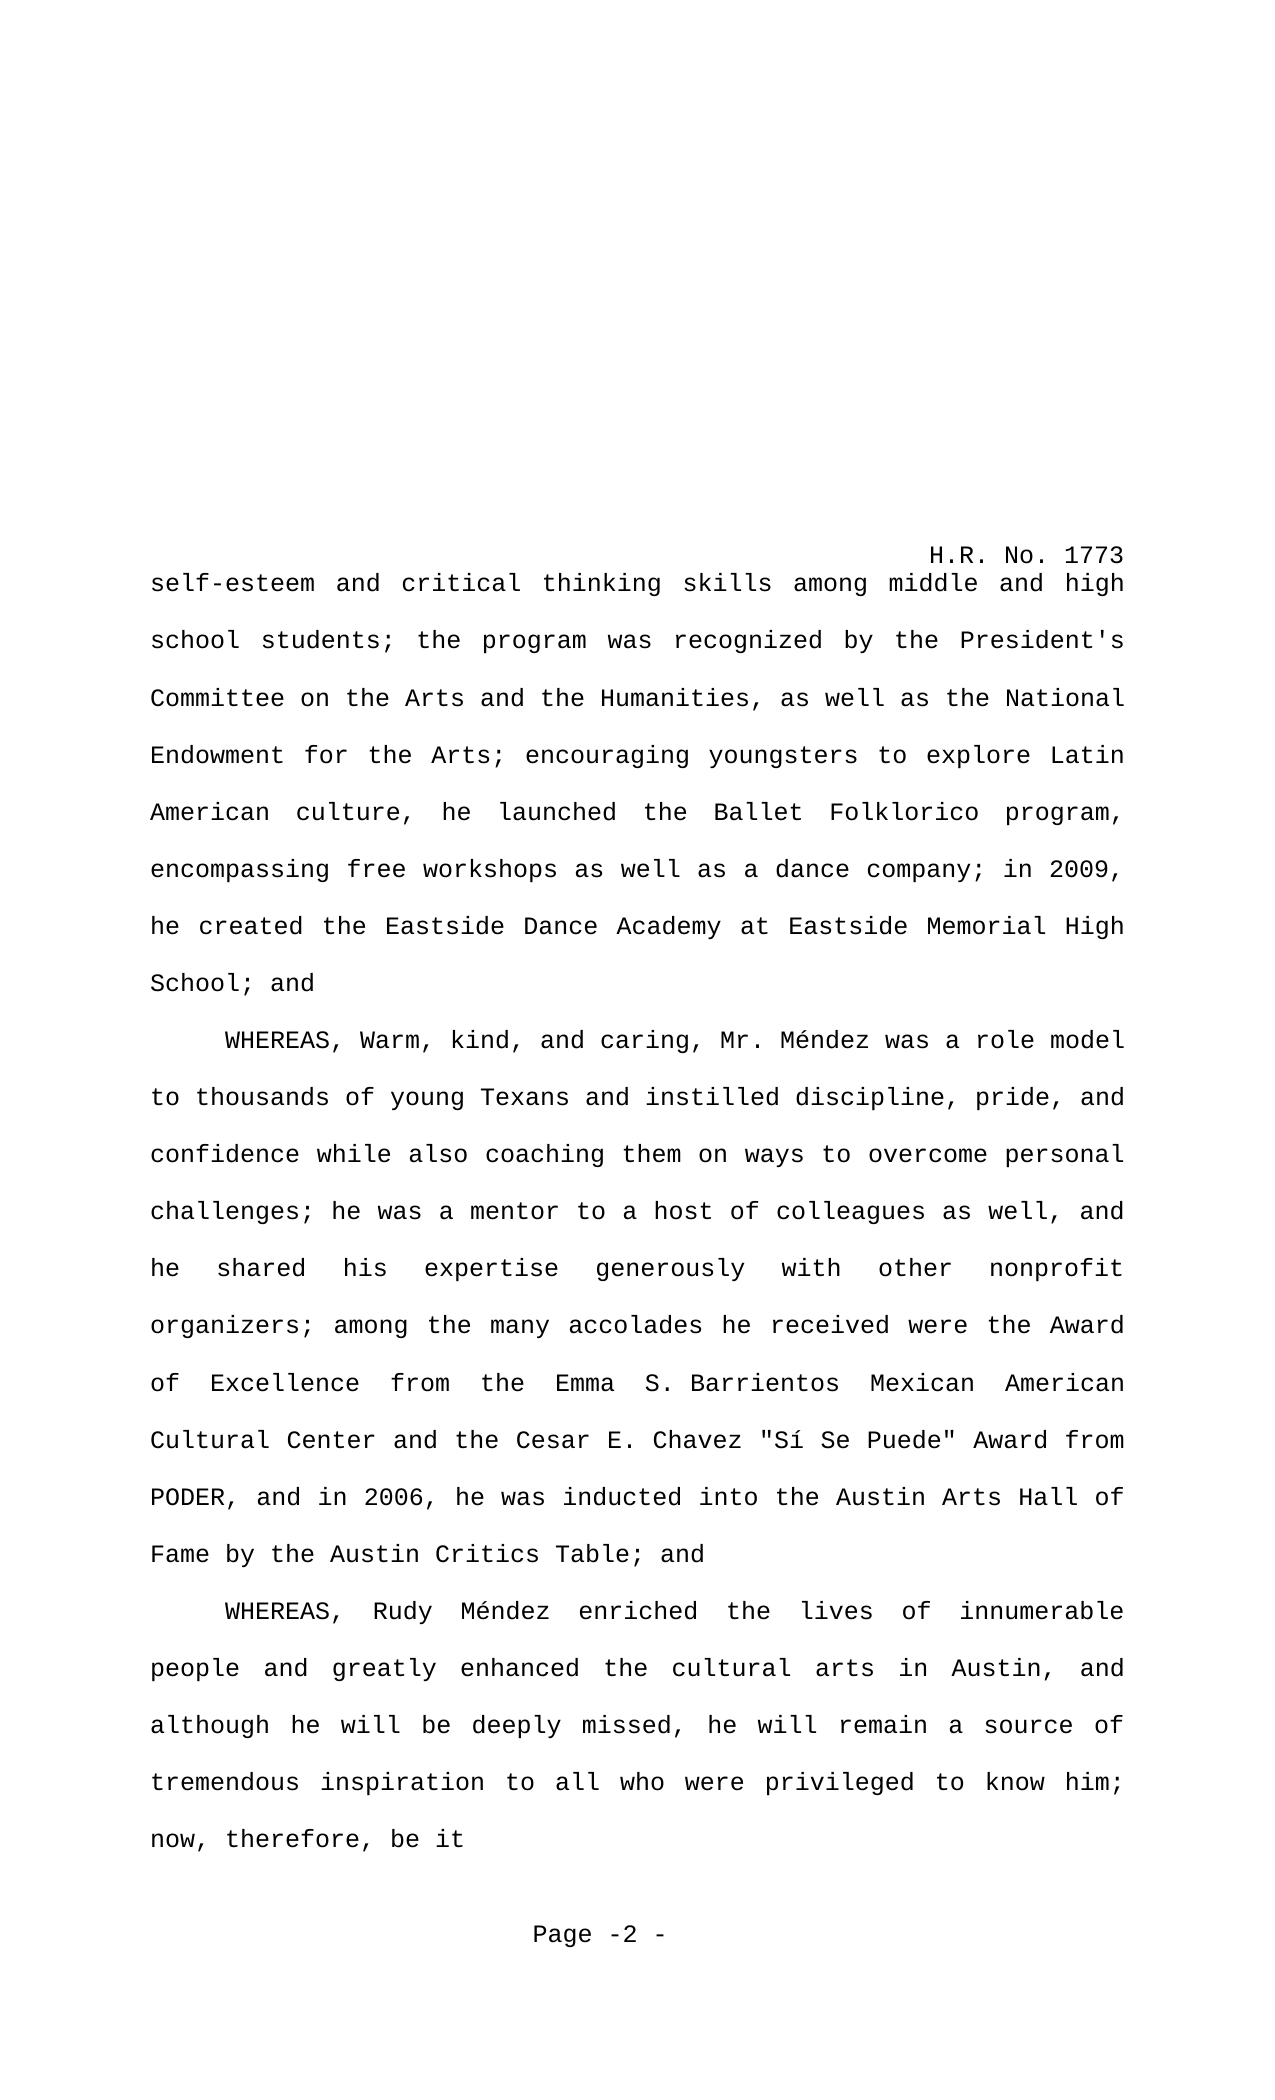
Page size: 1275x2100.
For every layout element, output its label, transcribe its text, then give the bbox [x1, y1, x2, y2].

text WHEREAS, Warm, kind, and caring, Mr. Méndez was a role model to thousands of young Texans and instilled discipline, pride, and confidence while also coaching them on ways to overcome personal challenges; he was a mentor to a host of colleagues as well, and he shared his expertise generously with other nonprofit organizers; among the many accolades he received were the Award of Excellence from the Emma S. Barrientos Mexican American Cultural Center and the Cesar E. Chavez "Sí Se Puede" Award from PODER, and in 2006, he was inducted into the Austin Arts Hall of Fame by the Austin Critics Table; and [150, 1027, 1125, 1570]
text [150, 571, 1125, 999]
text WHEREAS, Rudy Méndez enriched the lives of innumerable people and greatly enhanced the cultural arts in Austin, and although he will be deeply missed, he will remain a source of tremendous inspiration to all who were privileged to know him; now, therefore, be it [150, 1598, 1125, 1855]
